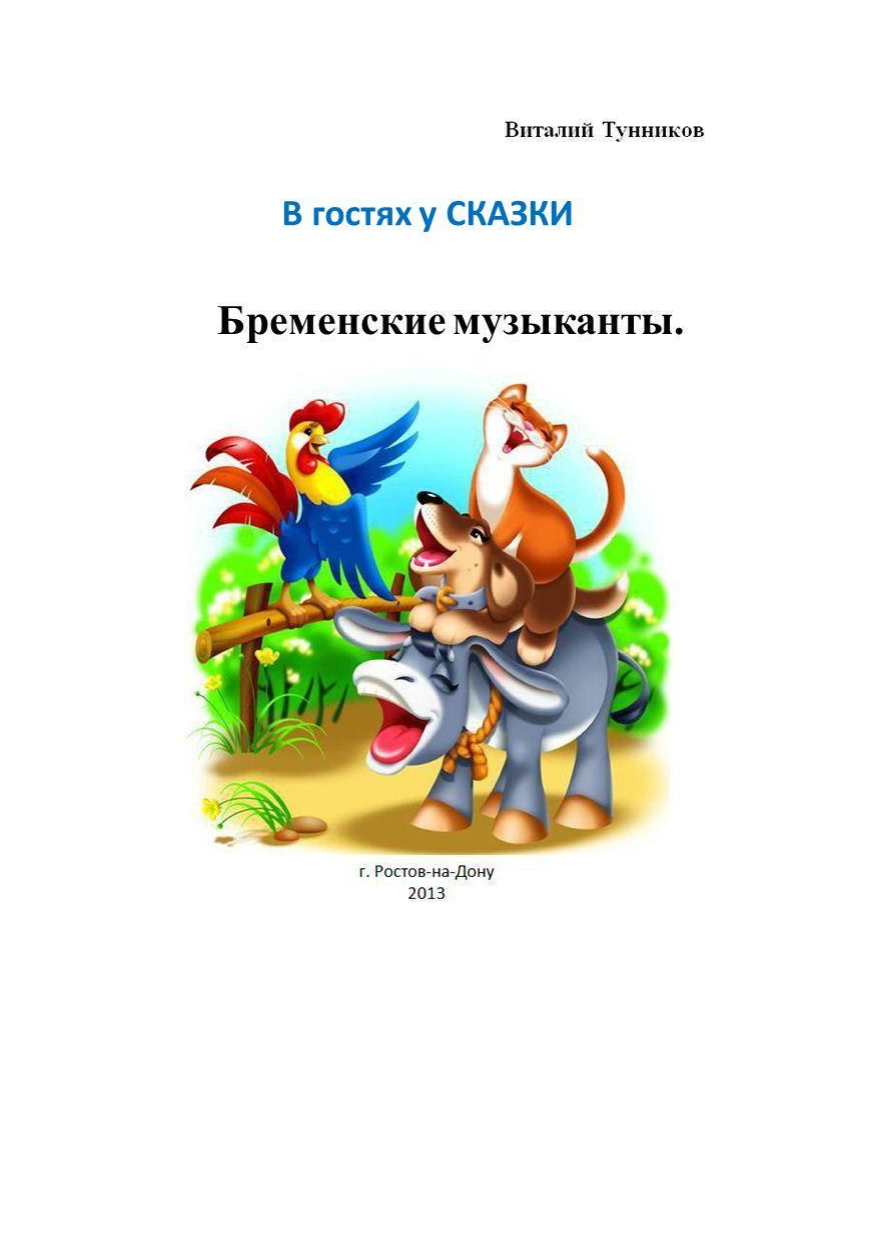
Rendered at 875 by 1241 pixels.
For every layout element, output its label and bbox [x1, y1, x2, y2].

picture [88, 118, 768, 945]
